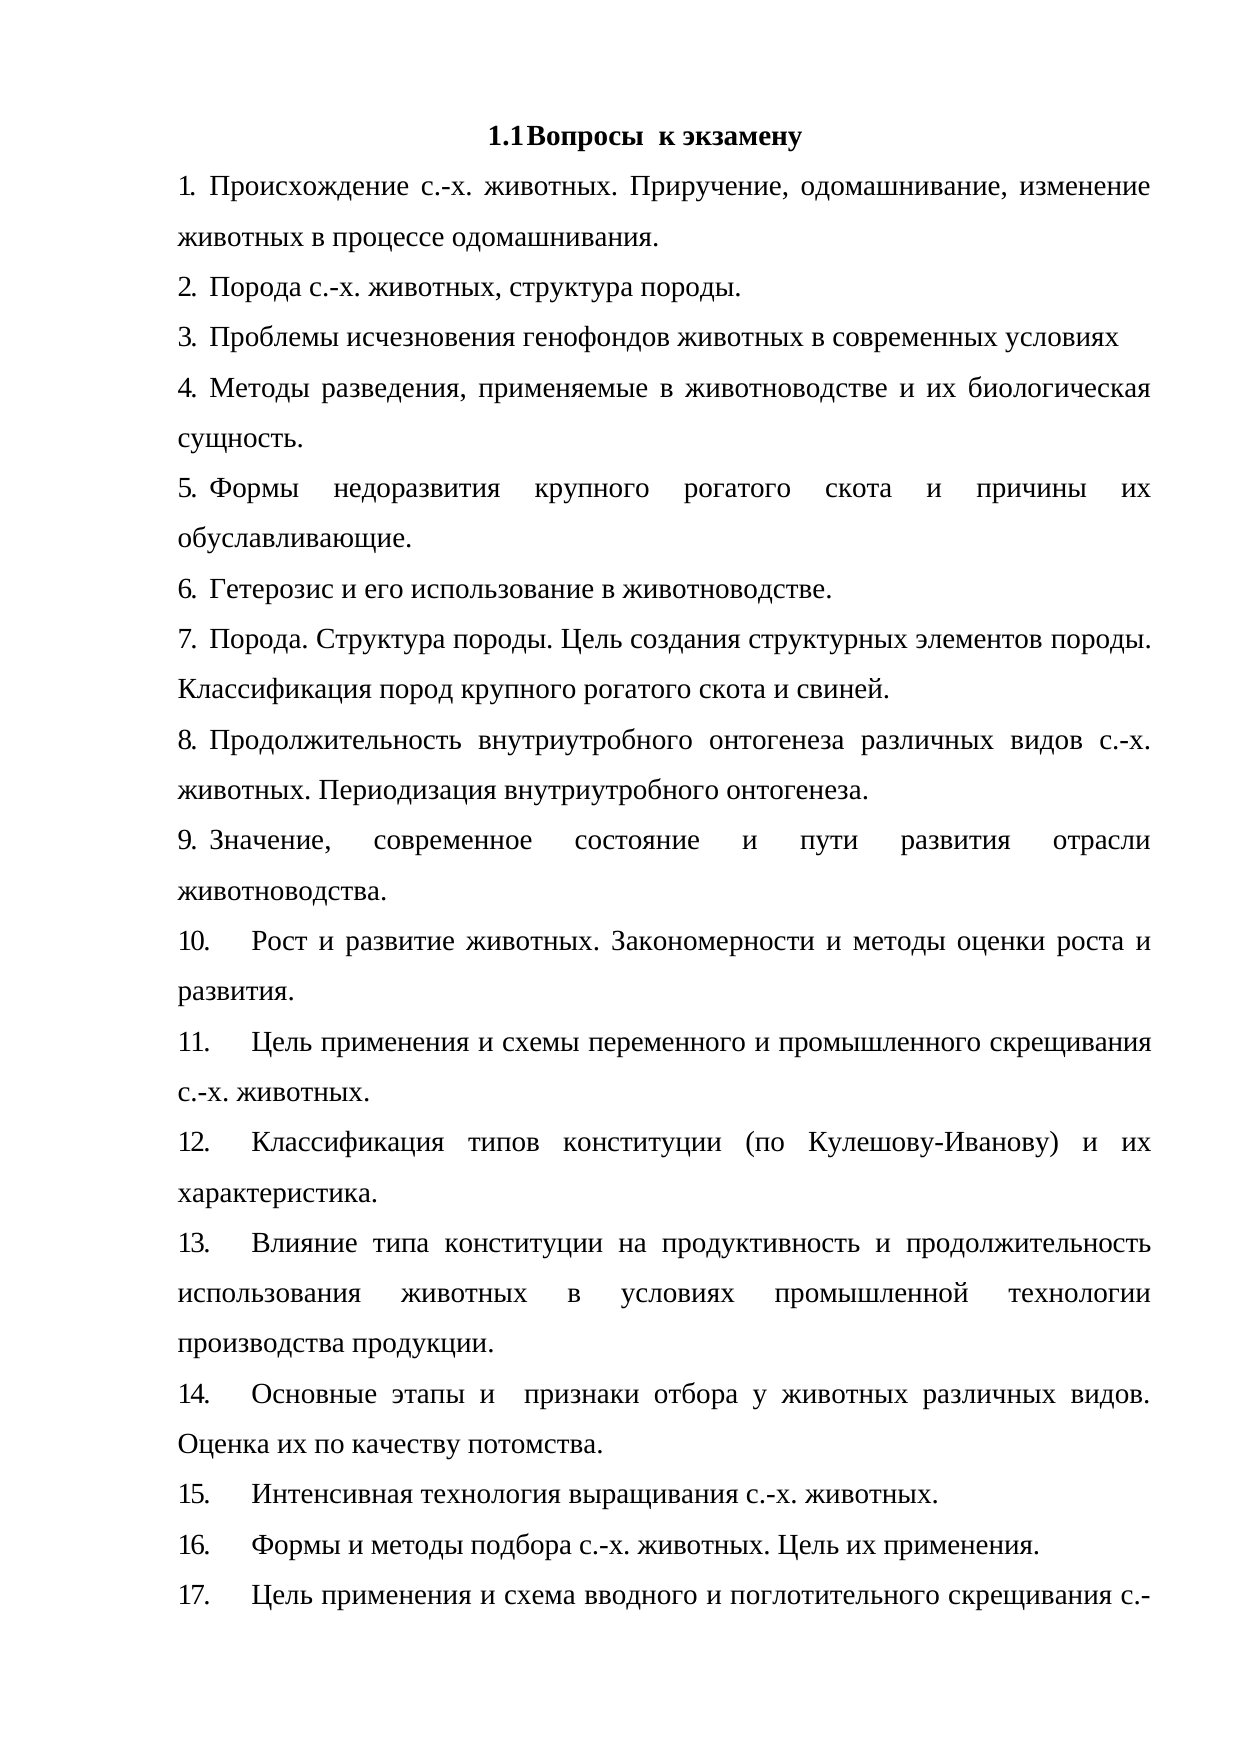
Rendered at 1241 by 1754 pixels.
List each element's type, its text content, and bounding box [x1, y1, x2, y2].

list Продолжительность внутриутробного онтогенеза различных видов с.-х. животных. Периодизация внутриутробного онтогенеза. [177, 722, 1152, 806]
list Методы разведения, применяемые в животноводстве и их биологическая сущность. [177, 370, 1152, 453]
list Вопросы к экзамену [138, 118, 1152, 152]
list Основные этапы и признаки отбора у животных различных видов. Оценка их по качеству потомства. [177, 1376, 1152, 1460]
list Формы и методы подбора с.-х. животных. Цель их применения. [177, 1527, 1152, 1560]
list Проблемы исчезновения генофондов животных в современных условиях [177, 319, 1152, 353]
list Рост и развитие животных. Закономерности и методы оценки роста и развития. [177, 923, 1152, 1007]
list Происхождение с.-х. животных. Приручение, одомашнивание, изменение животных в процессе одомашнивания. [177, 168, 1152, 252]
list Порода с.-х. животных, структура породы. [177, 269, 1152, 303]
list Интенсивная технология выращивания с.-х. животных. [177, 1477, 1152, 1510]
list Значение, современное состояние и пути развития отрасли животноводства. [177, 822, 1152, 906]
list Влияние типа конституции на продуктивность и продолжительность использования животных в условиях промышленной технологии производства продукции. [177, 1225, 1152, 1359]
list Цель применения и схемы переменного и промышленного скрещивания с.-х. животных. [177, 1024, 1152, 1108]
list Классификация типов конституции (по Кулешову-Иванову) и их характеристика. [177, 1124, 1152, 1208]
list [177, 1577, 1152, 1611]
list Формы недоразвития крупного рогатого скота и причины их обуславливающие. [177, 470, 1152, 554]
list Гетерозис и его использование в животноводстве. [177, 571, 1152, 604]
list Порода. Структура породы. Цель создания структурных элементов породы. Классификация пород крупного рогатого скота и свиней. [177, 621, 1152, 705]
